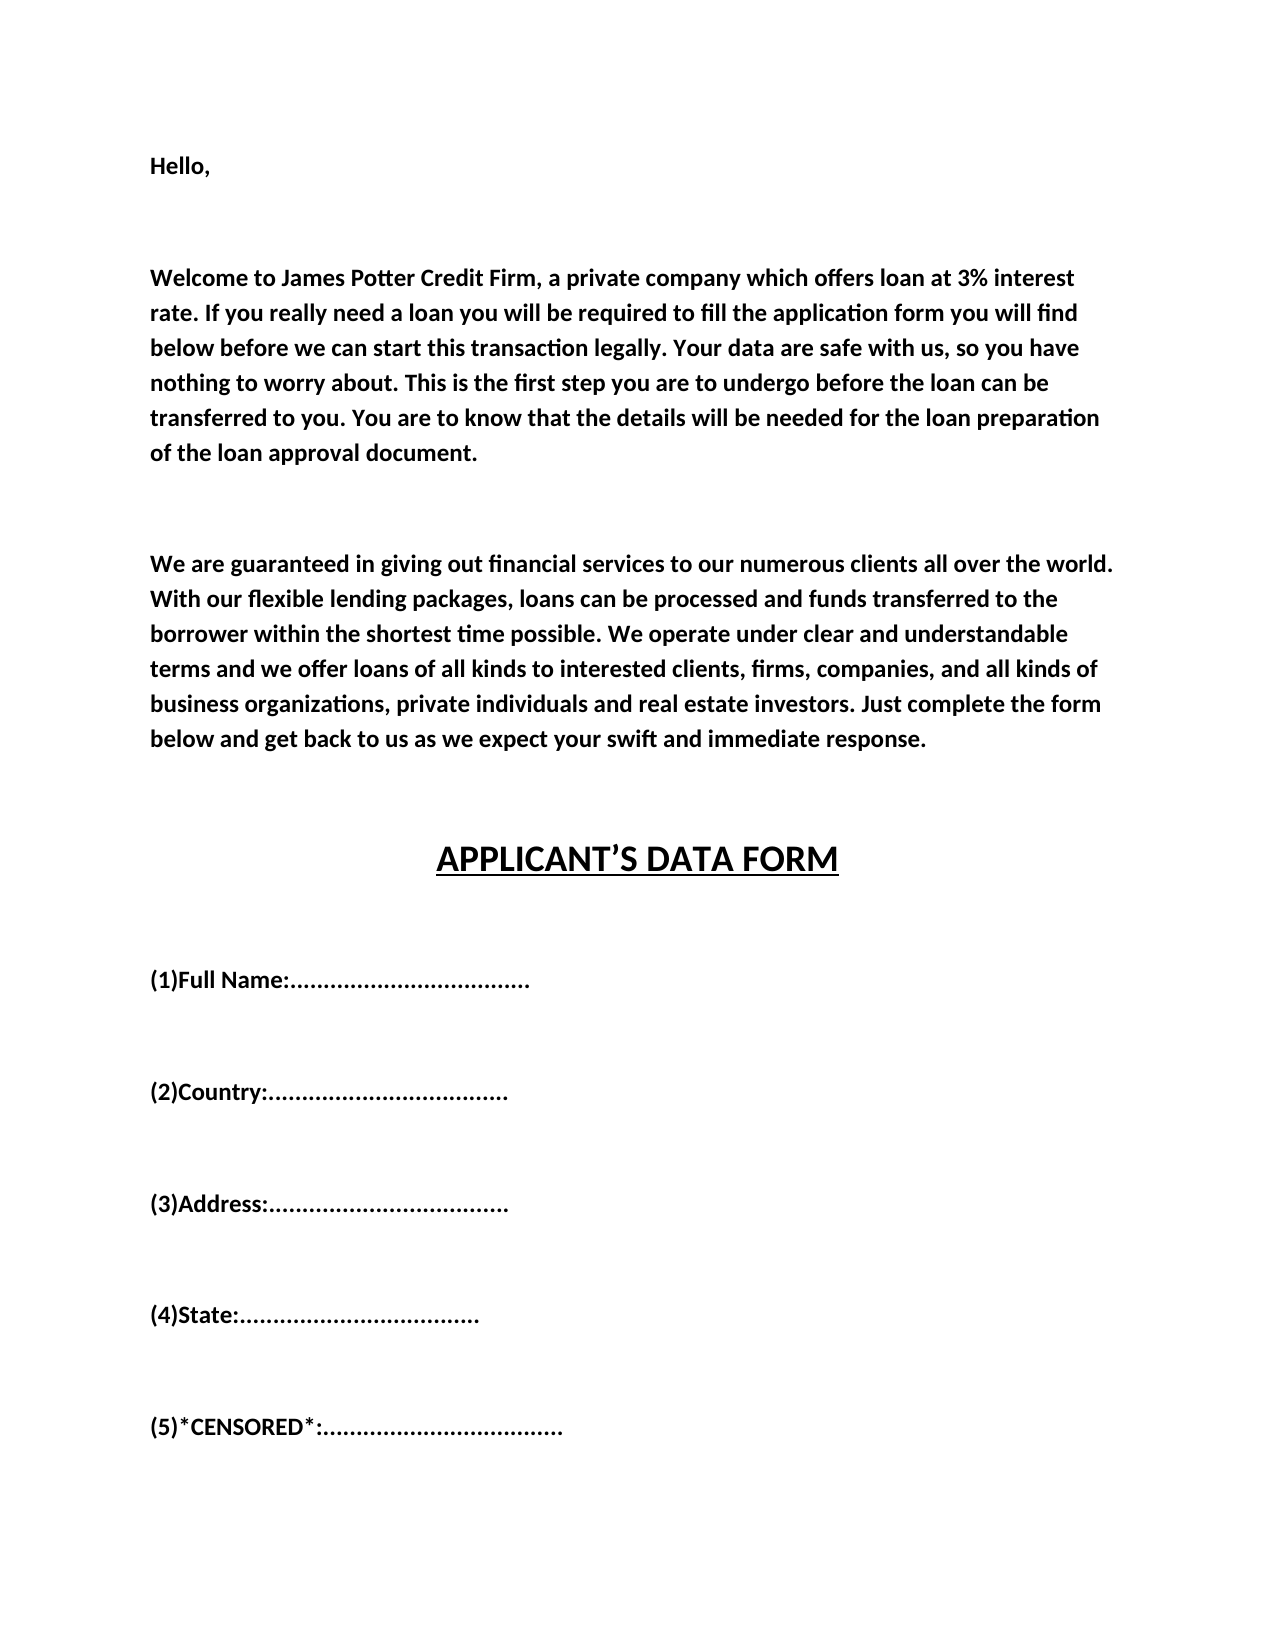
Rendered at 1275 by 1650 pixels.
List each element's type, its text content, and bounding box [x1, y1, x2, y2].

text (1)Full Name:.................................... [150, 964, 1125, 995]
text Welcome to James Potter Credit Firm, a private company which offers loan at 3% interest rate. If you really need a loan you will be required to fill the application form you will find below before we can start this transaction legally. Your data are safe with us, so you have nothing to worry about. This is the first step you are to undergo before the loan can be transferred to you. You are to know that the details will be needed for the loan preparation of the loan approval document. [150, 262, 1125, 467]
text We are guaranteed in giving out financial services to our numerous clients all over the world. With our flexible lending packages, loans can be processed and funds transferred to the borrower within the shortest time possible. We operate under clear and understandable terms and we offer loans of all kinds to interested clients, firms, companies, and all kinds of business organizations, private individuals and real estate investors. Just complete the form below and get back to us as we expect your swift and immediate response. [150, 548, 1125, 754]
text (4)State:.................................... [150, 1299, 1125, 1330]
text (5)*CENSORED*:.................................... [150, 1411, 1125, 1442]
text APPLICANT’S DATA FORM [150, 835, 1125, 881]
text (2)Country:.................................... [150, 1076, 1125, 1107]
text Hello, [150, 150, 1125, 181]
text (3)Address:.................................... [150, 1188, 1125, 1218]
